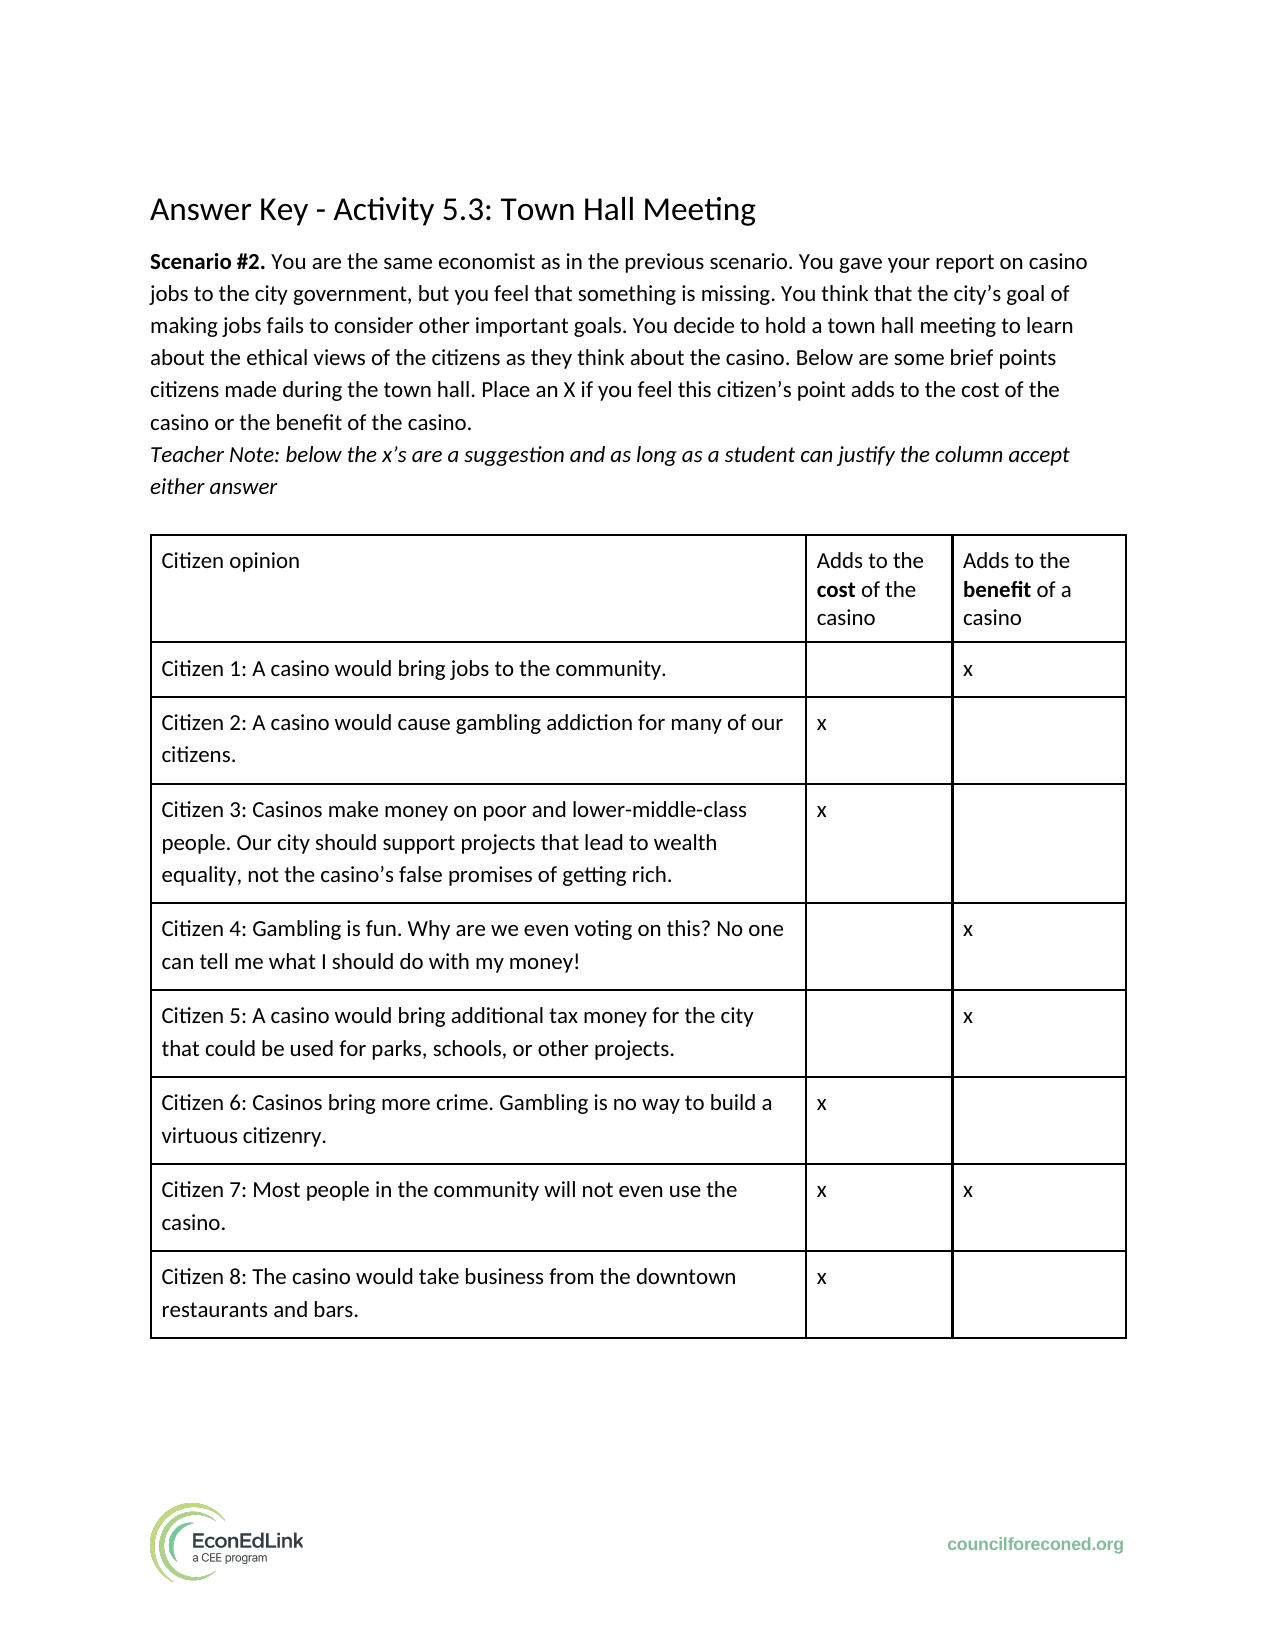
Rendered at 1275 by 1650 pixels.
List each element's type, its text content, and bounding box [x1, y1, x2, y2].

table_cell [954, 1252, 1125, 1337]
table_cell [807, 991, 951, 1076]
text Teacher Note: below the x’s are a suggestion and as long as a student can justify the column accept either answer [150, 440, 1125, 530]
table_cell [807, 904, 951, 989]
table_cell x [954, 904, 1125, 989]
table_cell [954, 785, 1125, 902]
table_header Citizen opinion [152, 536, 805, 641]
table_cell x [807, 1165, 951, 1250]
table_header Adds to the benefit of a casino [954, 536, 1125, 641]
table_cell x [954, 1165, 1125, 1250]
table_cell Citizen 6: Casinos bring more crime. Gambling is no way to build a virtuous citizenry. [152, 1078, 805, 1163]
table_cell x [954, 991, 1125, 1076]
table_cell x [807, 785, 951, 902]
table_cell x [954, 643, 1125, 696]
table_cell [954, 698, 1125, 783]
table_cell Citizen 4: Gambling is fun. Why are we even voting on this? No one can tell me what I should do with my money! [152, 904, 805, 989]
table_cell x [807, 1252, 951, 1337]
table_cell Citizen 1: A casino would bring jobs to the community. [152, 643, 805, 696]
table_cell Citizen 8: The casino would take business from the downtown restaurants and bars. [152, 1252, 805, 1337]
table_cell x [807, 1078, 951, 1163]
table_cell [954, 1078, 1125, 1163]
table_cell Citizen 3: Casinos make money on poor and lower-middle-class people. Our city should support projects that lead to wealth equality, not the casino’s false promises of getting rich. [152, 785, 805, 902]
table_cell Citizen 7: Most people in the community will not even use the casino. [152, 1165, 805, 1250]
table_header Adds to the cost of the casino [807, 536, 951, 641]
table_cell [807, 643, 951, 696]
text Scenario #2. You are the same economist as in the previous scenario. You gave your report on casino jobs to the city government, but you feel that something is missing. You think that the city’s goal of making jobs fails to consider other important goals. You decide to hold a town hall meeting to learn about the ethical views of the citizens as they think about the casino. Below are some brief points citizens made during the town hall. Place an X if you feel this citizen’s point adds to the cost of the casino or the benefit of the casino. [150, 247, 1125, 436]
table_cell x [807, 698, 951, 783]
table_cell Citizen 2: A casino would cause gambling addiction for many of our citizens. [152, 698, 805, 783]
table_cell Citizen 5: A casino would bring additional tax money for the city that could be used for parks, schools, or other projects. [152, 991, 805, 1076]
subtitle Answer Key - Activity 5.3: Town Hall Meeting [150, 187, 1125, 228]
